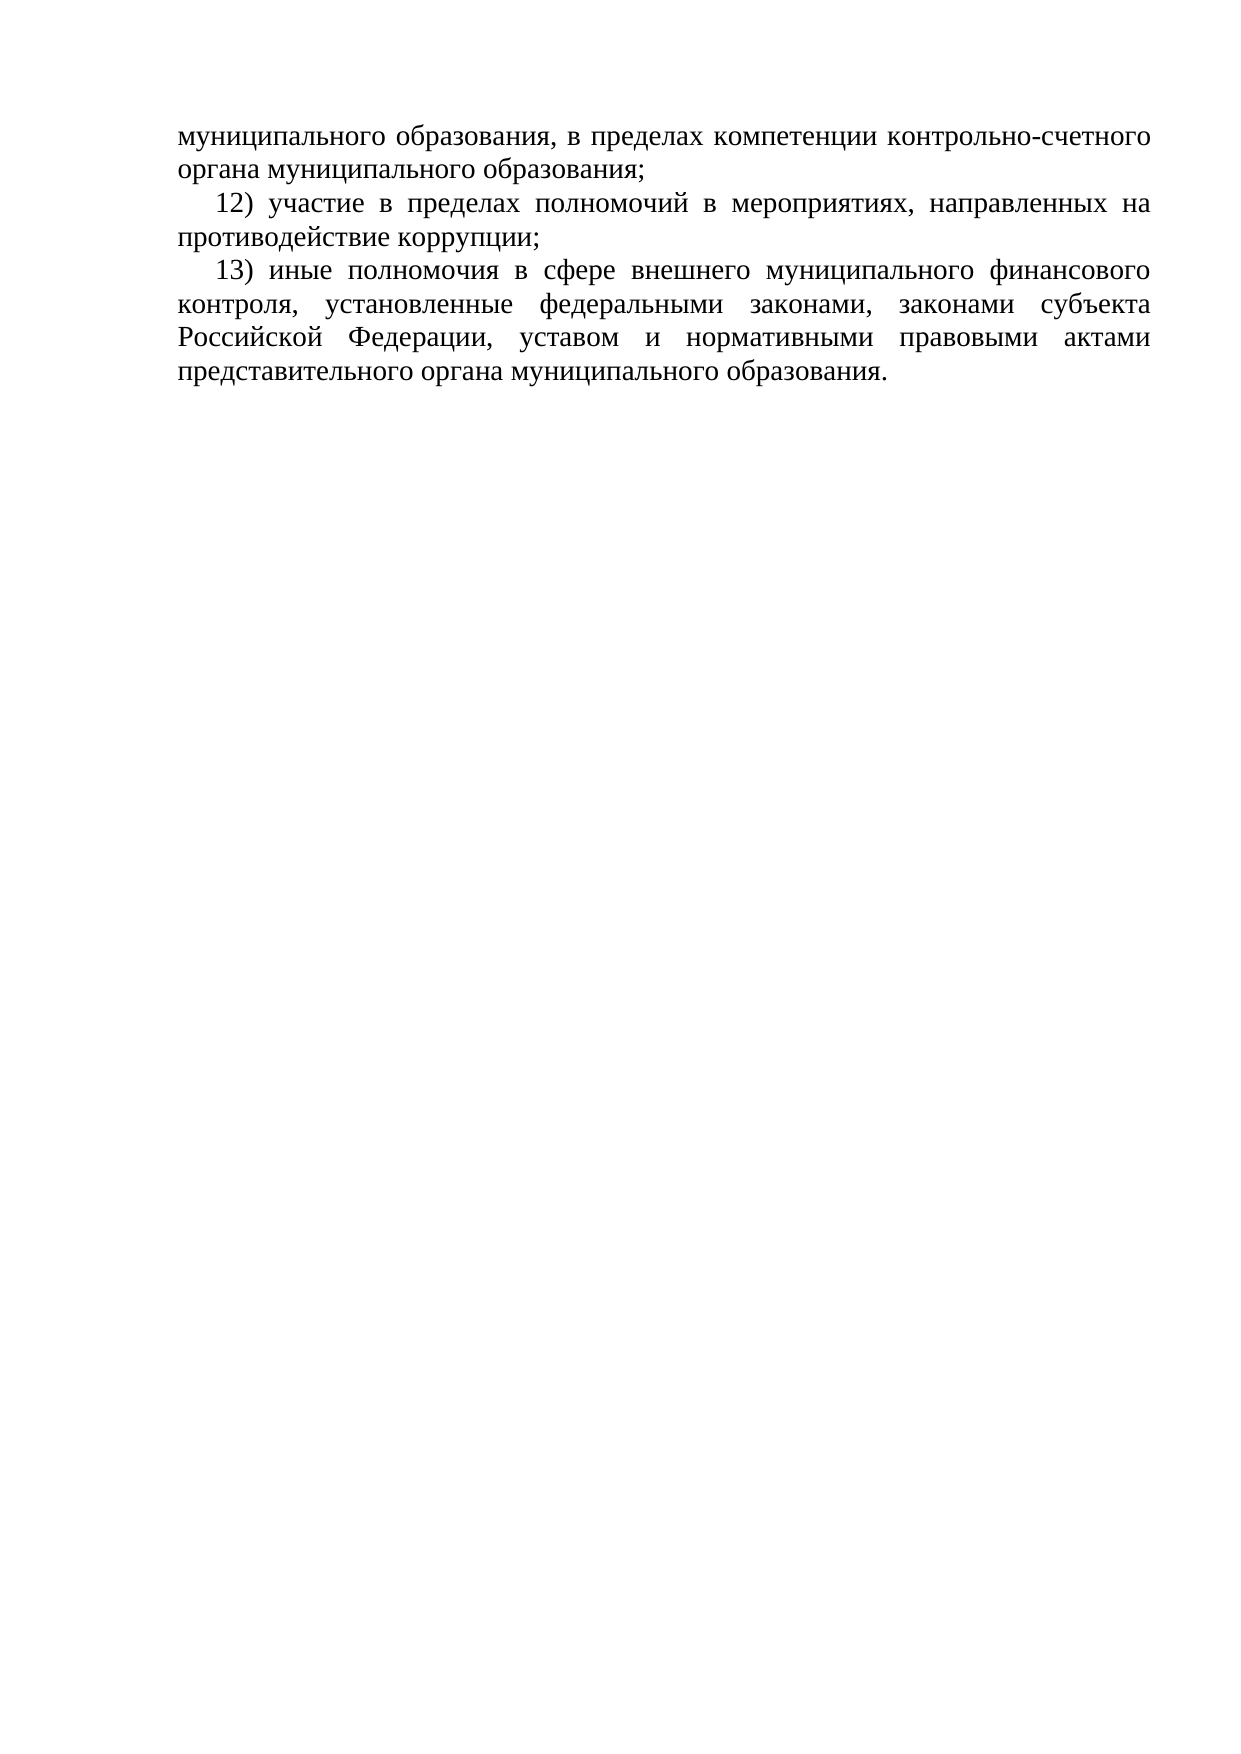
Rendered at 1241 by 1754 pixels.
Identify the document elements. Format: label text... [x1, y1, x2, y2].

text 13) иные полномочия в сфере внешнего муниципального финансового контроля, установленные федеральными законами, законами субъекта Российской Федерации, уставом и нормативными правовыми актами представительного органа муниципального образования. [177, 252, 1152, 386]
text 12) участие в пределах полномочий в мероприятиях, направленных на противодействие коррупции; [177, 185, 1152, 252]
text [177, 118, 1152, 185]
